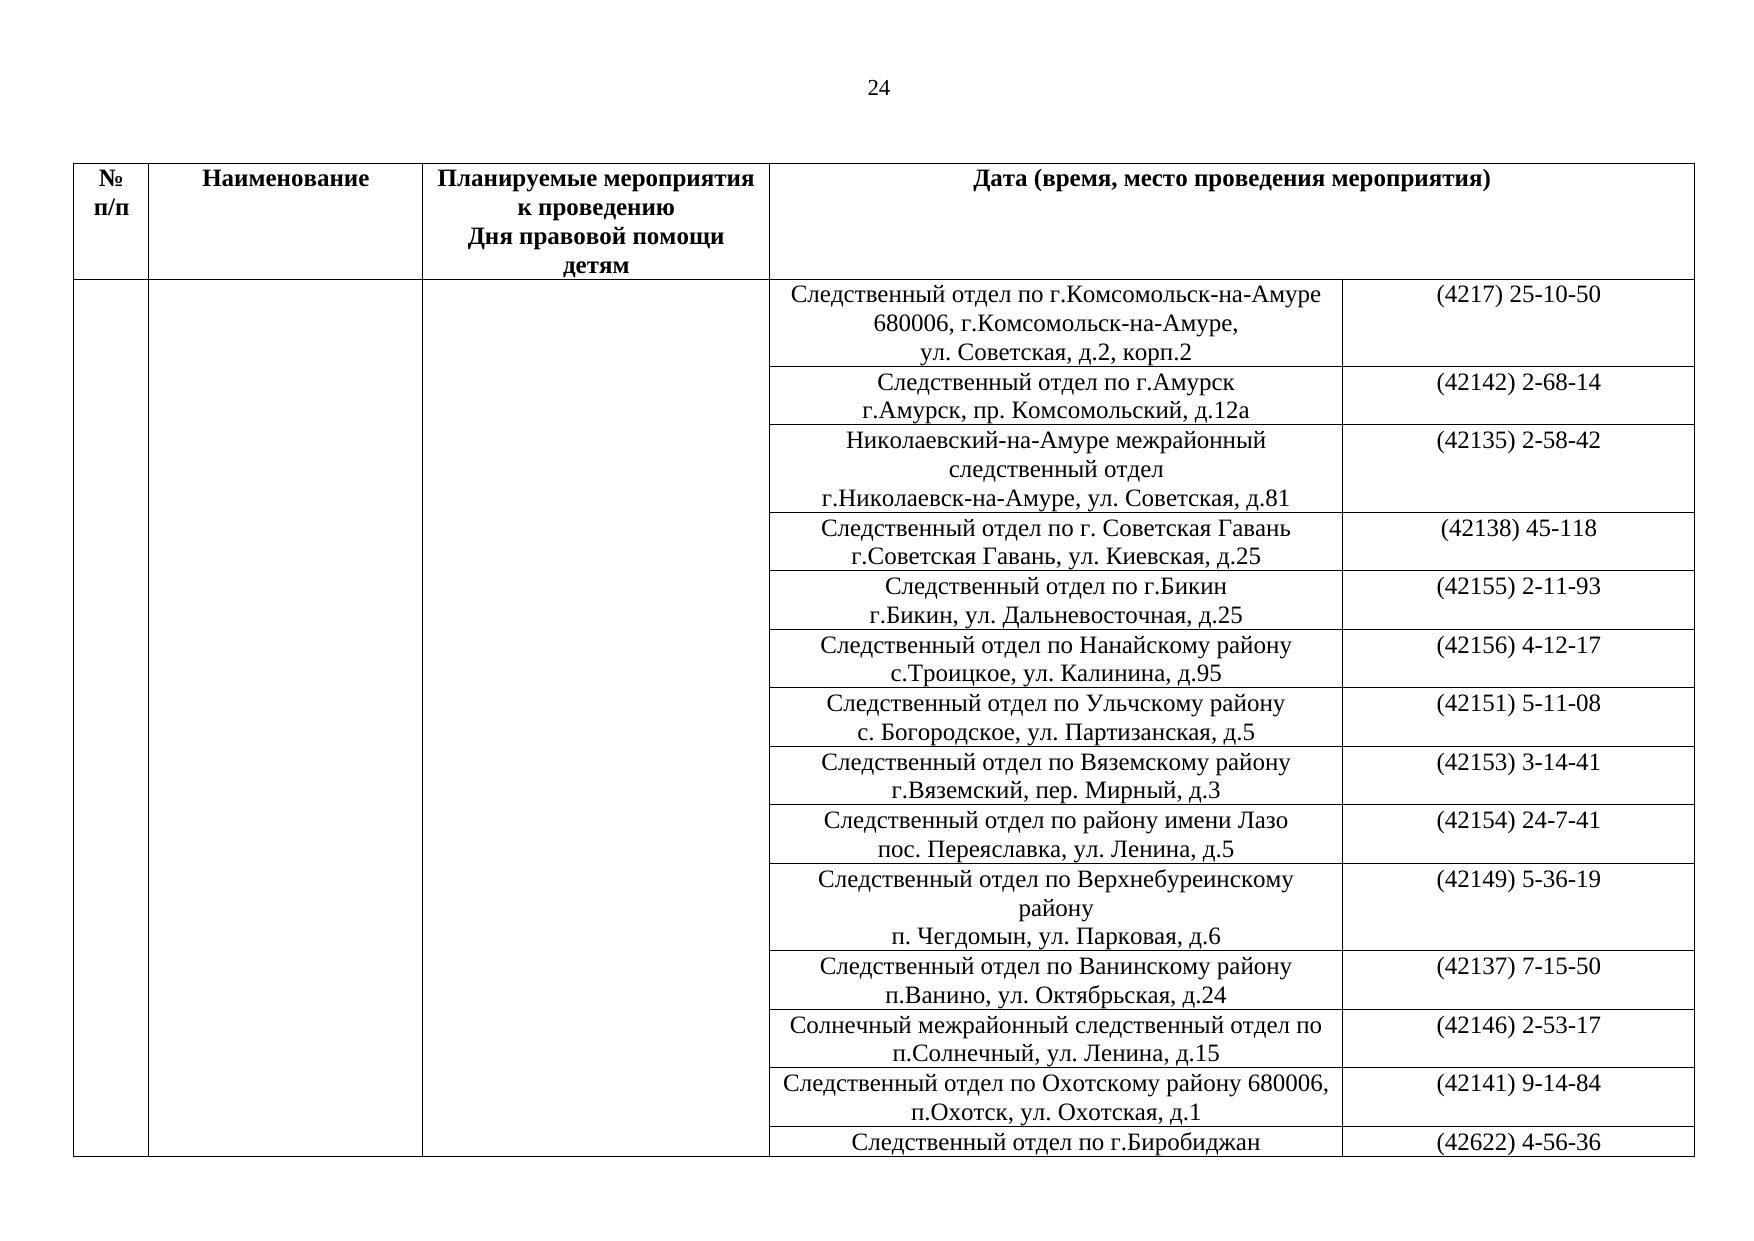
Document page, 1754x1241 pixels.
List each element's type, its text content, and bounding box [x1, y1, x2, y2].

table_cell Следственный отдел по г.Комсомольск-на-Амуре 680006, г.Комсомольск-на-Амуре, ул. Советская, д.2, корп.2 [770, 280, 1342, 366]
table_cell (42155) 2-11-93 [1343, 571, 1694, 629]
table_cell Следственный отдел по району имени Лазо пос. Переяславка, ул. Ленина, д.5 [770, 805, 1342, 863]
table_cell (42135) 2-58-42 [1343, 425, 1694, 512]
table_cell Следственный отдел по Ванинскому району п.Ванино, ул. Октябрьская, д.24 [770, 951, 1342, 1009]
table_cell Следственный отдел по Нанайскому району с.Троицкое, ул. Калинина, д.95 [770, 630, 1342, 687]
table_cell (42137) 7-15-50 [1343, 951, 1694, 1009]
table_cell (42154) 24-7-41 [1343, 805, 1694, 863]
table_cell (42138) 45-118 [1343, 513, 1694, 570]
table_cell Следственный отдел по г.Амурск г.Амурск, пр. Комсомольский, д.12а [770, 367, 1342, 424]
table_cell (42151) 5-11-08 [1343, 688, 1694, 746]
table_cell (42149) 5-36-19 [1343, 864, 1694, 950]
table_cell (42142) 2-68-14 [1343, 367, 1694, 424]
table_cell (42146) 2-53-17 [1343, 1010, 1694, 1067]
table_cell (4217) 25-10-50 [1343, 280, 1694, 366]
table_cell Следственный отдел по Охотскому району 680006, п.Охотск, ул. Охотская, д.1 [770, 1068, 1342, 1126]
table_cell Следственный отдел по г. Советская Гавань г.Советская Гавань, ул. Киевская, д.25 [770, 513, 1342, 570]
table_header Дата (время, место проведения мероприятия) [770, 164, 1694, 278]
table_cell (42622) 4-56-36 [1343, 1127, 1694, 1156]
table_cell Следственный отдел по Вяземскому району г.Вяземский, пер. Мирный, д.3 [770, 747, 1342, 804]
table_cell Солнечный межрайонный следственный отдел по п.Солнечный, ул. Ленина, д.15 [770, 1010, 1342, 1067]
table_cell (42156) 4-12-17 [1343, 630, 1694, 687]
table_cell (42153) 3-14-41 [1343, 747, 1694, 804]
table_header Планируемые мероприятия к проведению Дня правовой помощи детям [423, 164, 769, 278]
table_cell Следственный отдел по Ульчскому району с. Богородское, ул. Партизанская, д.5 [770, 688, 1342, 746]
table_cell (42141) 9-14-84 [1343, 1068, 1694, 1126]
table_cell Следственный отдел по Верхнебуреинскому району п. Чегдомын, ул. Парковая, д.6 [770, 864, 1342, 950]
table_cell Следственный отдел по г.Бикин г.Бикин, ул. Дальневосточная, д.25 [770, 571, 1342, 629]
table_header № п/п [74, 164, 148, 278]
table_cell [770, 1127, 1342, 1156]
table_header Наименование [149, 164, 422, 278]
table_cell Николаевский-на-Амуре межрайонный следственный отдел г.Николаевск-на-Амуре, ул. Советская, д.81 [770, 425, 1342, 512]
